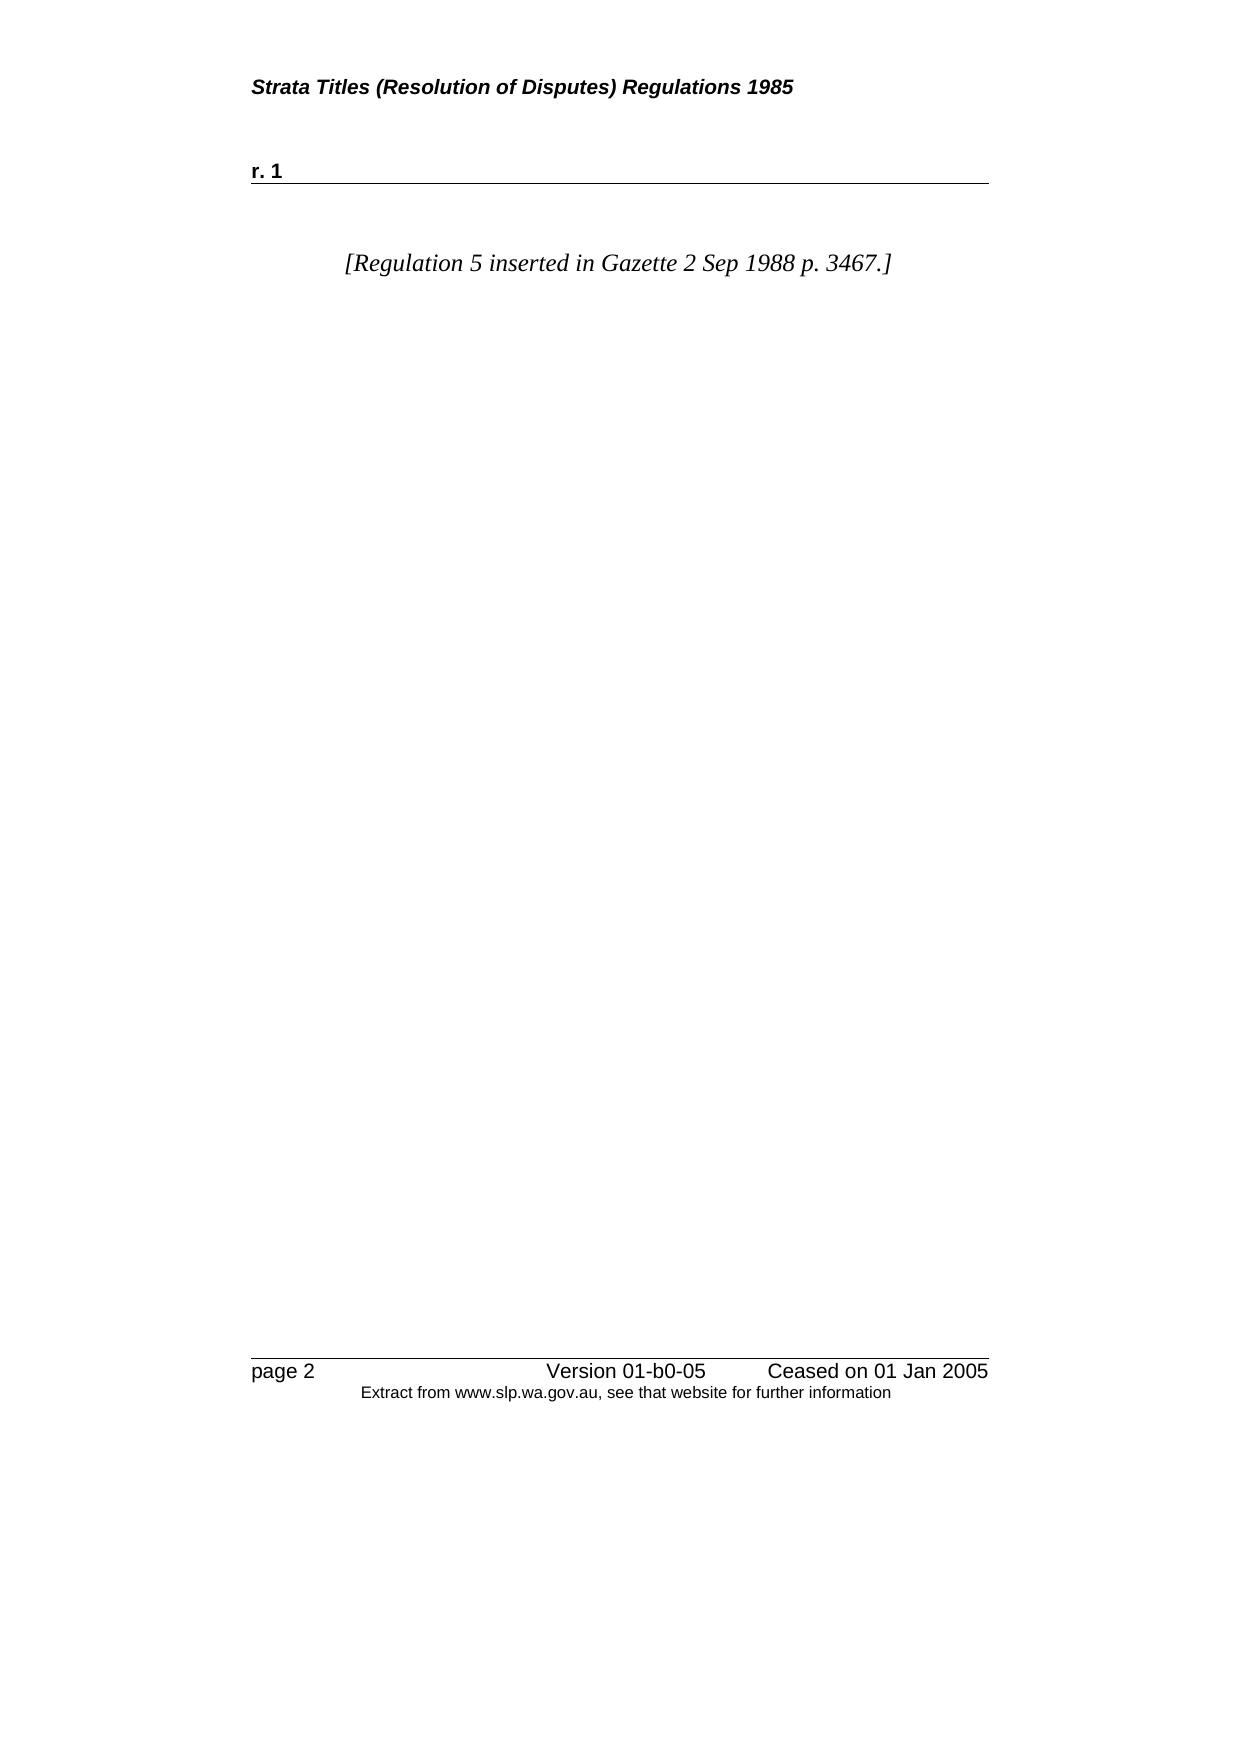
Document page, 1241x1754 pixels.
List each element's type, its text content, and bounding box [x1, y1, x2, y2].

text [Regulation 5 inserted in Gazette 2 Sep 1988 p. 3467.] [251, 248, 989, 277]
